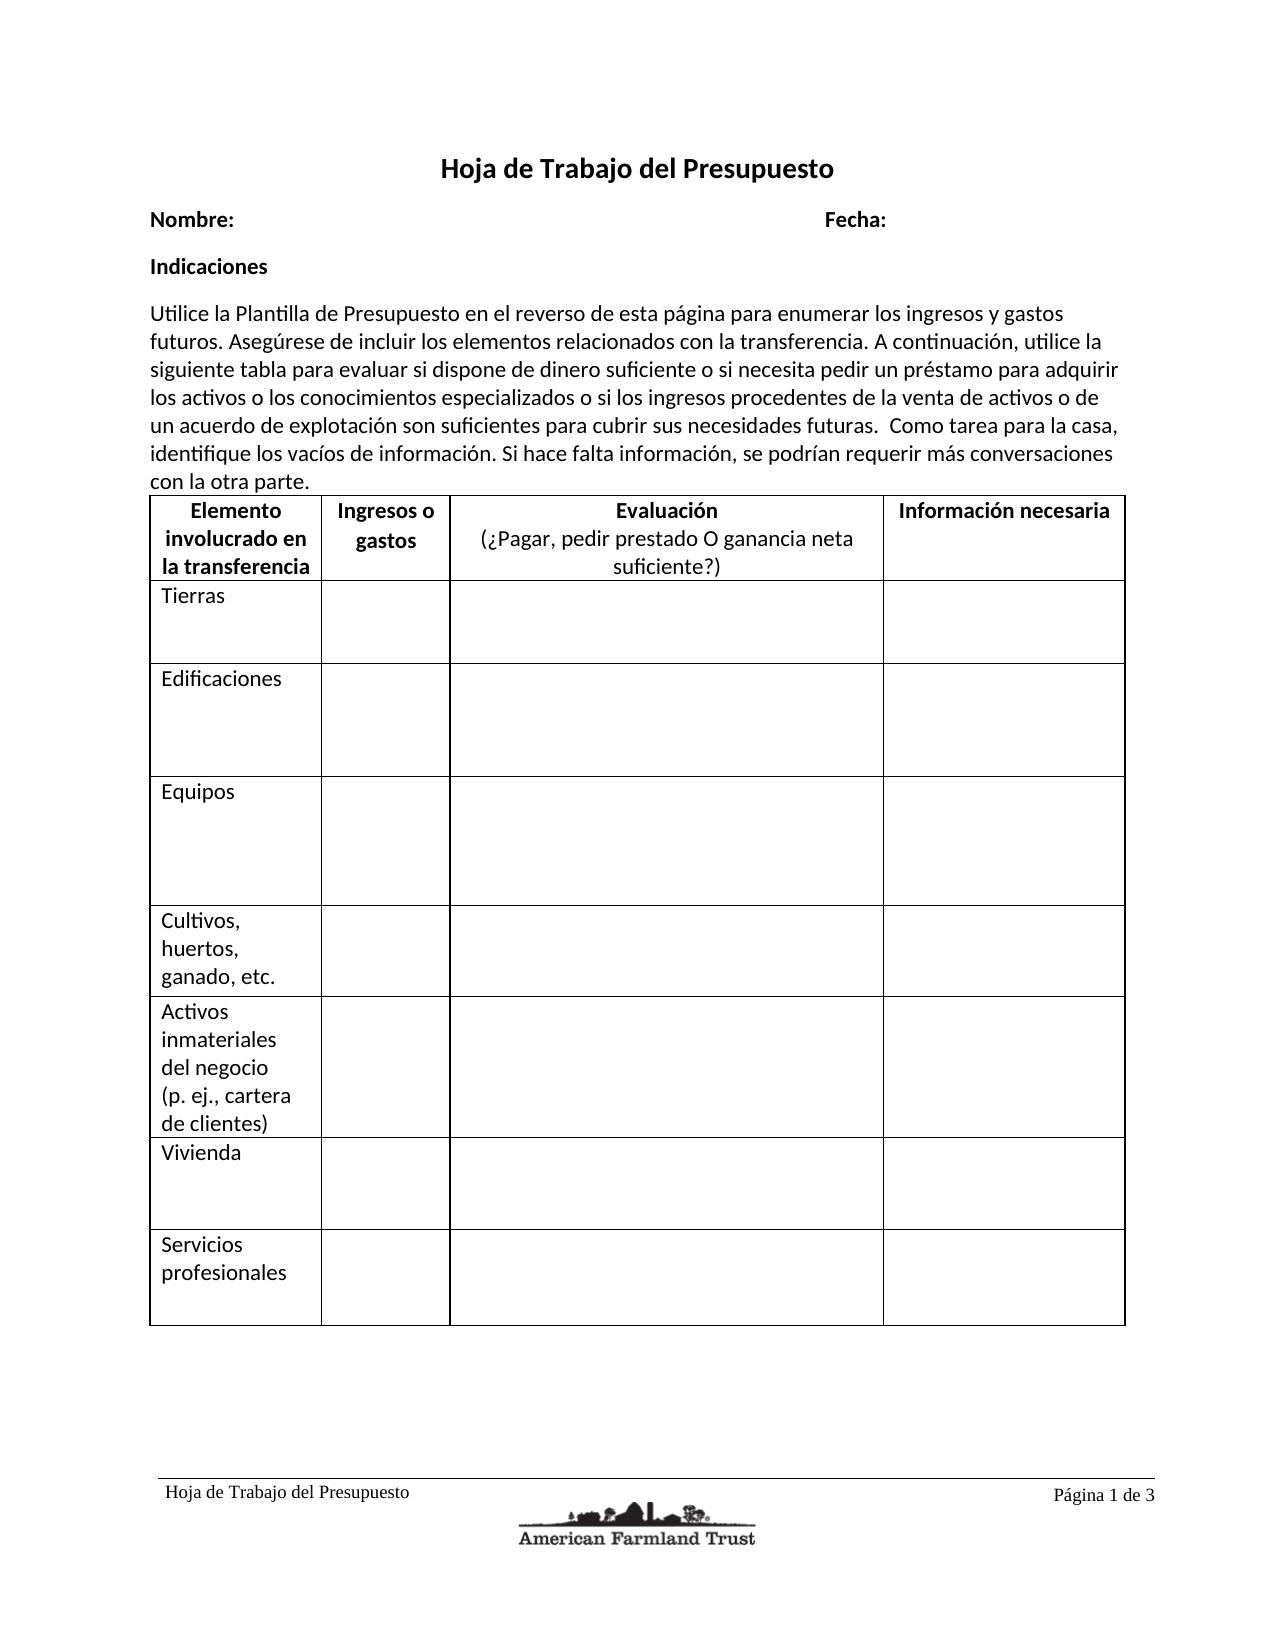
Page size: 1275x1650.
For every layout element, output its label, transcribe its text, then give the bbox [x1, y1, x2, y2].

table_header Elemento involucrado en la transferencia [151, 496, 321, 580]
picture [518, 1502, 757, 1547]
table_cell [884, 777, 1124, 905]
table_cell Tierras [151, 581, 321, 663]
table_cell [884, 1230, 1124, 1325]
table_cell Servicios profesionales [151, 1230, 321, 1325]
table_cell [451, 1138, 883, 1229]
table_cell Equipos [151, 777, 321, 905]
table_cell [451, 997, 883, 1137]
table_cell Cultivos, huertos, ganado, etc. [151, 906, 321, 996]
table_cell [451, 581, 883, 663]
table_cell [322, 1230, 449, 1325]
table_cell [451, 777, 883, 905]
table_cell [884, 997, 1124, 1137]
table_cell [884, 1138, 1124, 1229]
table_cell [884, 664, 1124, 776]
table_cell Edificaciones [151, 664, 321, 776]
table_cell Activos inmateriales del negocio (p. ej., cartera de clientes) [151, 997, 321, 1137]
table_cell [884, 581, 1124, 663]
table_header Ingresos o gastos [322, 496, 449, 580]
table_cell [322, 1138, 449, 1229]
table_cell [322, 664, 449, 776]
table_header Evaluación (¿Pagar, pedir prestado O ganancia neta suficiente?) [451, 496, 883, 580]
table_cell [451, 664, 883, 776]
text Indicaciones [150, 252, 1125, 280]
table_cell [322, 777, 449, 905]
text Utilice la Plantilla de Presupuesto en el reverso de esta página para enumerar los ingresos y gastos futuros. Asegúrese de incluir los elementos relacionados con la transferencia. A continuación, utilice la siguiente tabla para evaluar si dispone de dinero suficiente o si necesita pedir un préstamo para adquirir los activos o los conocimientos especializados o si los ingresos procedentes de la venta de activos o de un acuerdo de explotación son suficientes para cubrir sus necesidades futuras. Como tarea para la casa, identifique los vacíos de información. Si hace falta información, se podrían requerir más conversaciones con la otra parte. [150, 299, 1125, 495]
text Nombre: Fecha: [150, 205, 1125, 233]
table_cell [322, 581, 449, 663]
table_cell [322, 997, 449, 1137]
table_cell [451, 1230, 883, 1325]
table_header Información necesaria [884, 496, 1124, 580]
table_cell [322, 906, 449, 996]
table_cell [451, 906, 883, 996]
table_cell [884, 906, 1124, 996]
table_cell Vivienda [151, 1138, 321, 1229]
text Hoja de Trabajo del Presupuesto [150, 150, 1125, 186]
